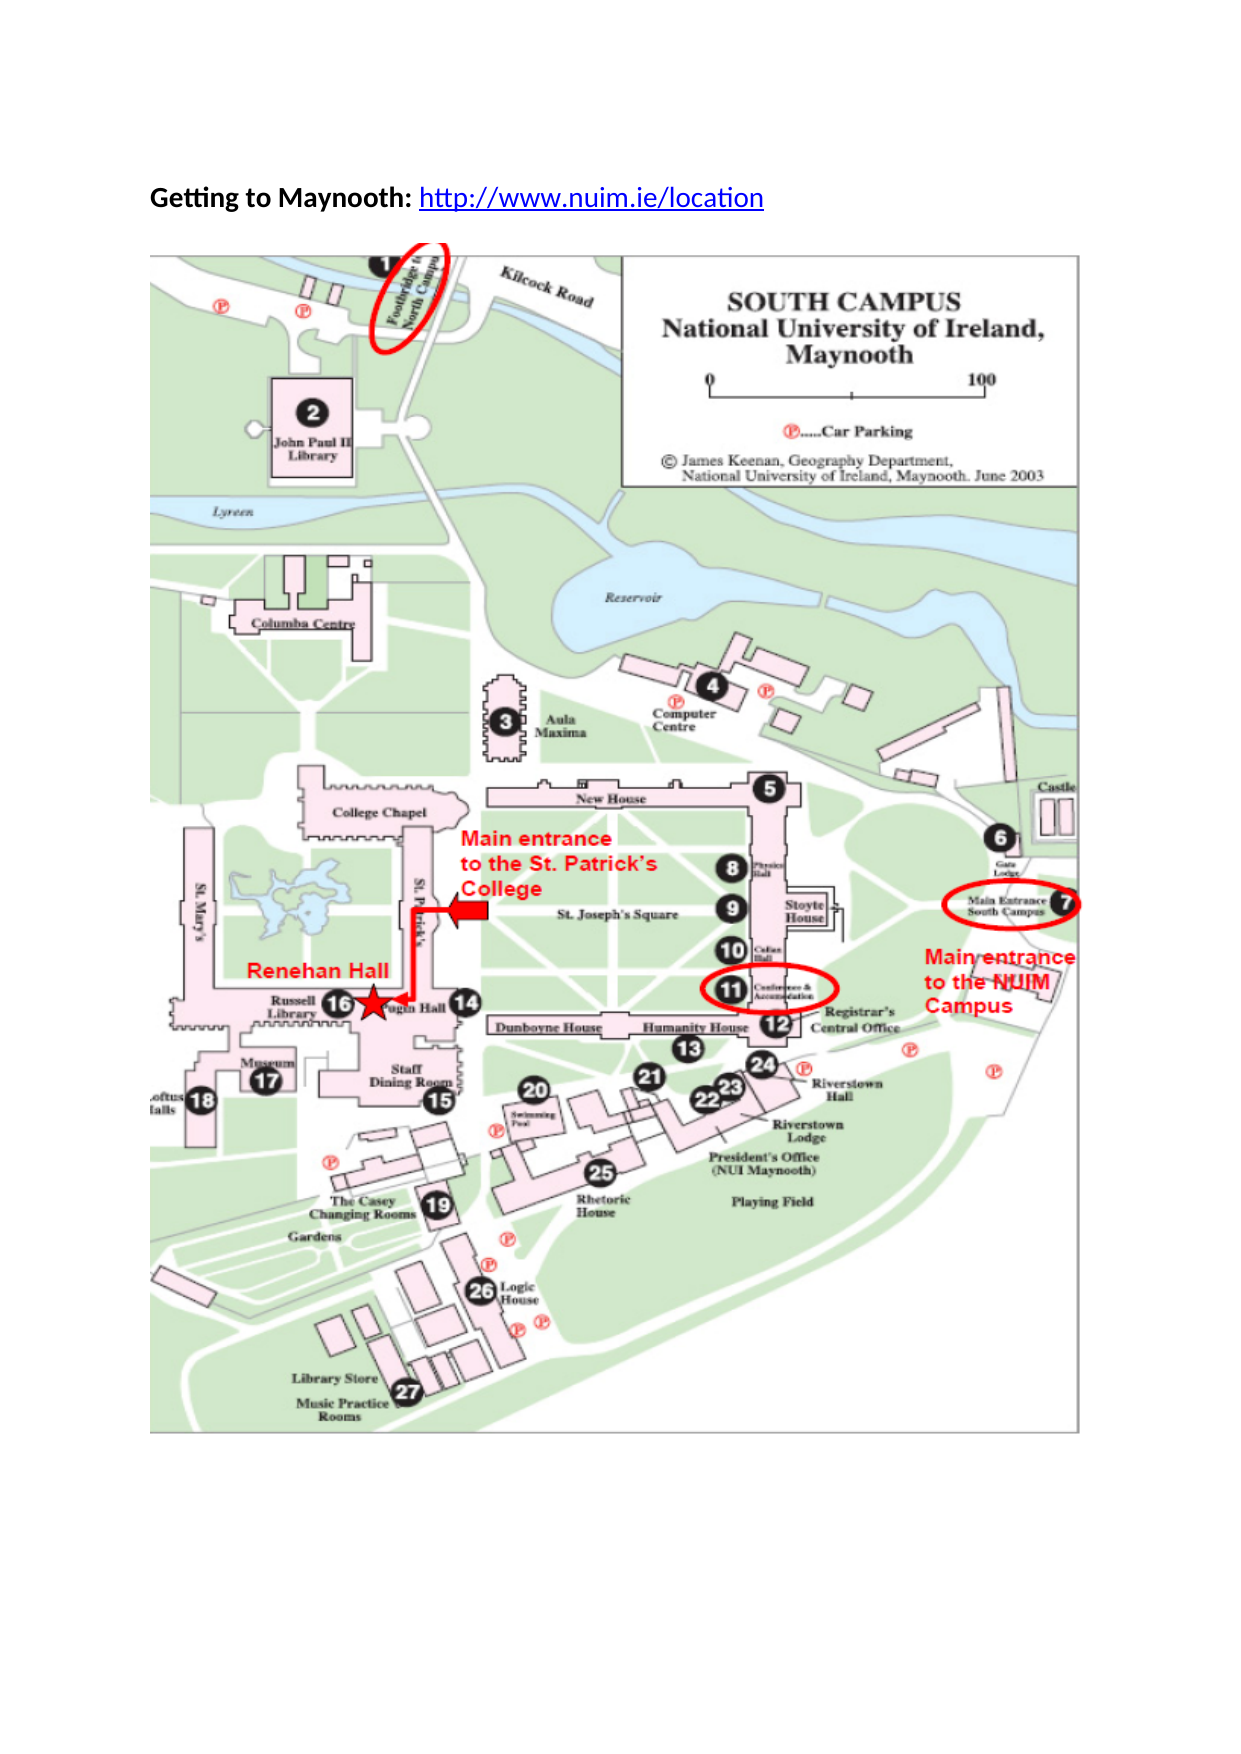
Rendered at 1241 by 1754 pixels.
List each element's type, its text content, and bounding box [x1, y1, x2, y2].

text Getting to Maynooth: http://www.nuim.ie/location [150, 179, 1090, 215]
